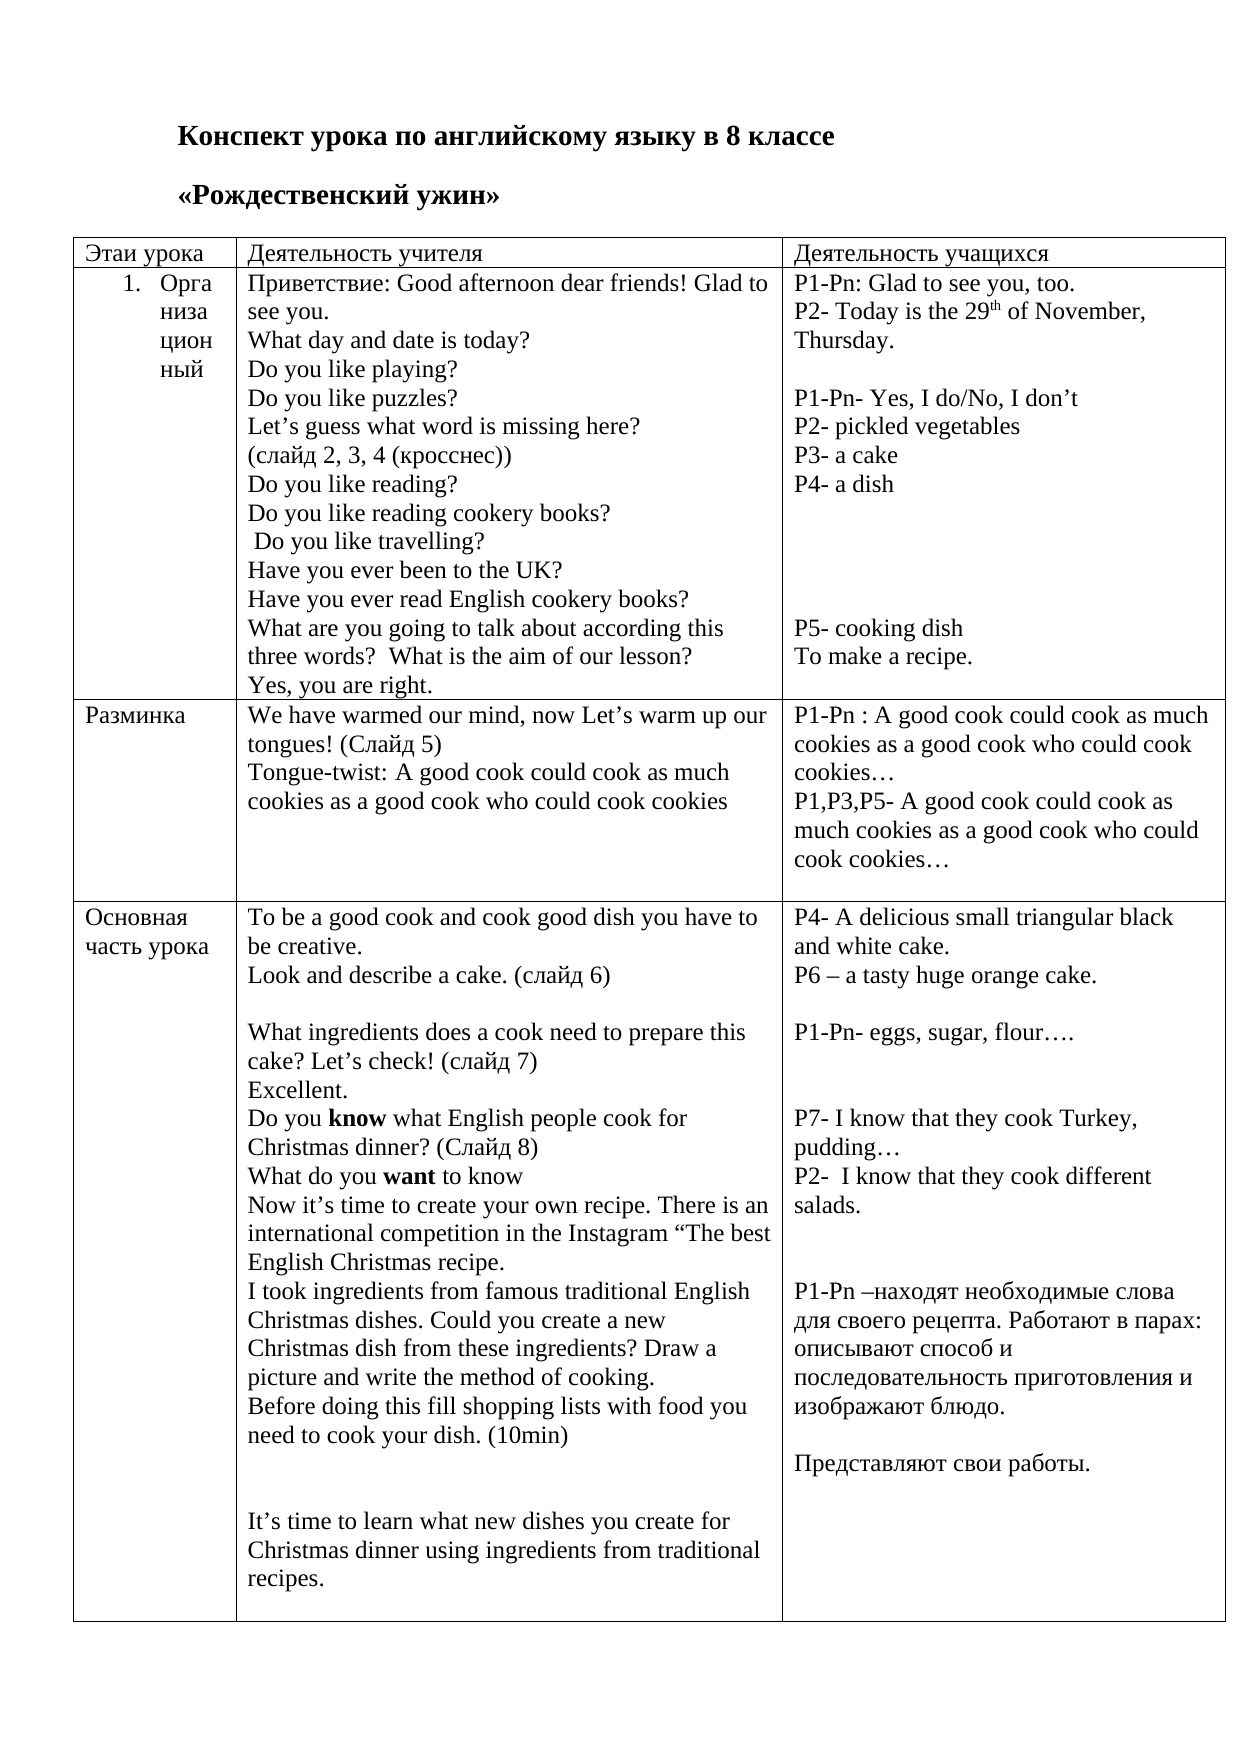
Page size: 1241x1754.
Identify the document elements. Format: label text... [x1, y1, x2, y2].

table_cell We have warmed our mind, now Let’s warm up our tongues! (Слайд 5) Tongue-twist: A good cook could cook as much cookies as a good cook who could cook cookies [237, 700, 782, 901]
table_header Этаи урока [74, 238, 236, 267]
table_header Деятельность учителя [237, 238, 782, 267]
text «Рождественский ужин» [177, 177, 1152, 211]
table_cell Основная часть урока [74, 902, 236, 1621]
table_cell P1-Pn : A good cook could cook as much cookies as a good cook who could cook cookies… P1,P3,P5- A good cook could cook as much cookies as a good cook who could cook cookies… [783, 700, 1225, 901]
text Конспект урока по английскому языку в 8 классе [177, 118, 1152, 152]
table_cell Приветствие: Good afternoon dear friends! Glad to see you. What day and date is today? Do you like playing? Do you like puzzles? Let’s guess what word is missing here? (слайд 2, 3, 4 (кросснес)) Do you like reading? Do you like reading cookery books? Do you like travelling? Have you ever been to the UK? Have you ever read English cookery books? What are you going to talk about according this three words? What is the aim of our lesson? Yes, you are right. [237, 268, 782, 699]
table_header Деятельность учащихся [783, 238, 1225, 267]
table_cell P4- A delicious small triangular black and white cake. P6 – a tasty huge orange cake. P1-Pn- eggs, sugar, flour…. P7- I know that they cook Turkey, pudding… P2- I know that they cook different salads. P1-Pn –находят необходимые слова для своего рецепта. Работают в парах: описывают способ и последовательность приготовления и изображают блюдо. Представляют свои работы. [783, 902, 1225, 1621]
table_cell Разминка [74, 700, 236, 901]
table_cell To be a good cook and cook good dish you have to be creative. Look and describe a cake. (слайд 6) What ingredients does a cook need to prepare this cake? Let’s check! (слайд 7) Excellent. Do you know what English people cook for Christmas dinner? (Слайд 8) What do you want to know Now it’s time to create your own recipe. There is an international competition in the Instagram “The best English Christmas recipe. I took ingredients from famous traditional English Christmas dishes. Could you create a new Christmas dish from these ingredients? Draw a picture and write the method of cooking. Before doing this fill shopping lists with food you need to cook your dish. (10min) It’s time to learn what new dishes you create for Christmas dinner using ingredients from traditional recipes. [237, 902, 782, 1621]
table_cell Орга низа цион ный [74, 268, 236, 699]
table_cell P1-Pn: Glad to see you, too. P2- Today is the 29th of November, Thursday. P1-Pn- Yes, I do/No, I don’t P2- pickled vegetables P3- a cake P4- a dish P5- cooking dish To make a recipe. [783, 268, 1225, 699]
